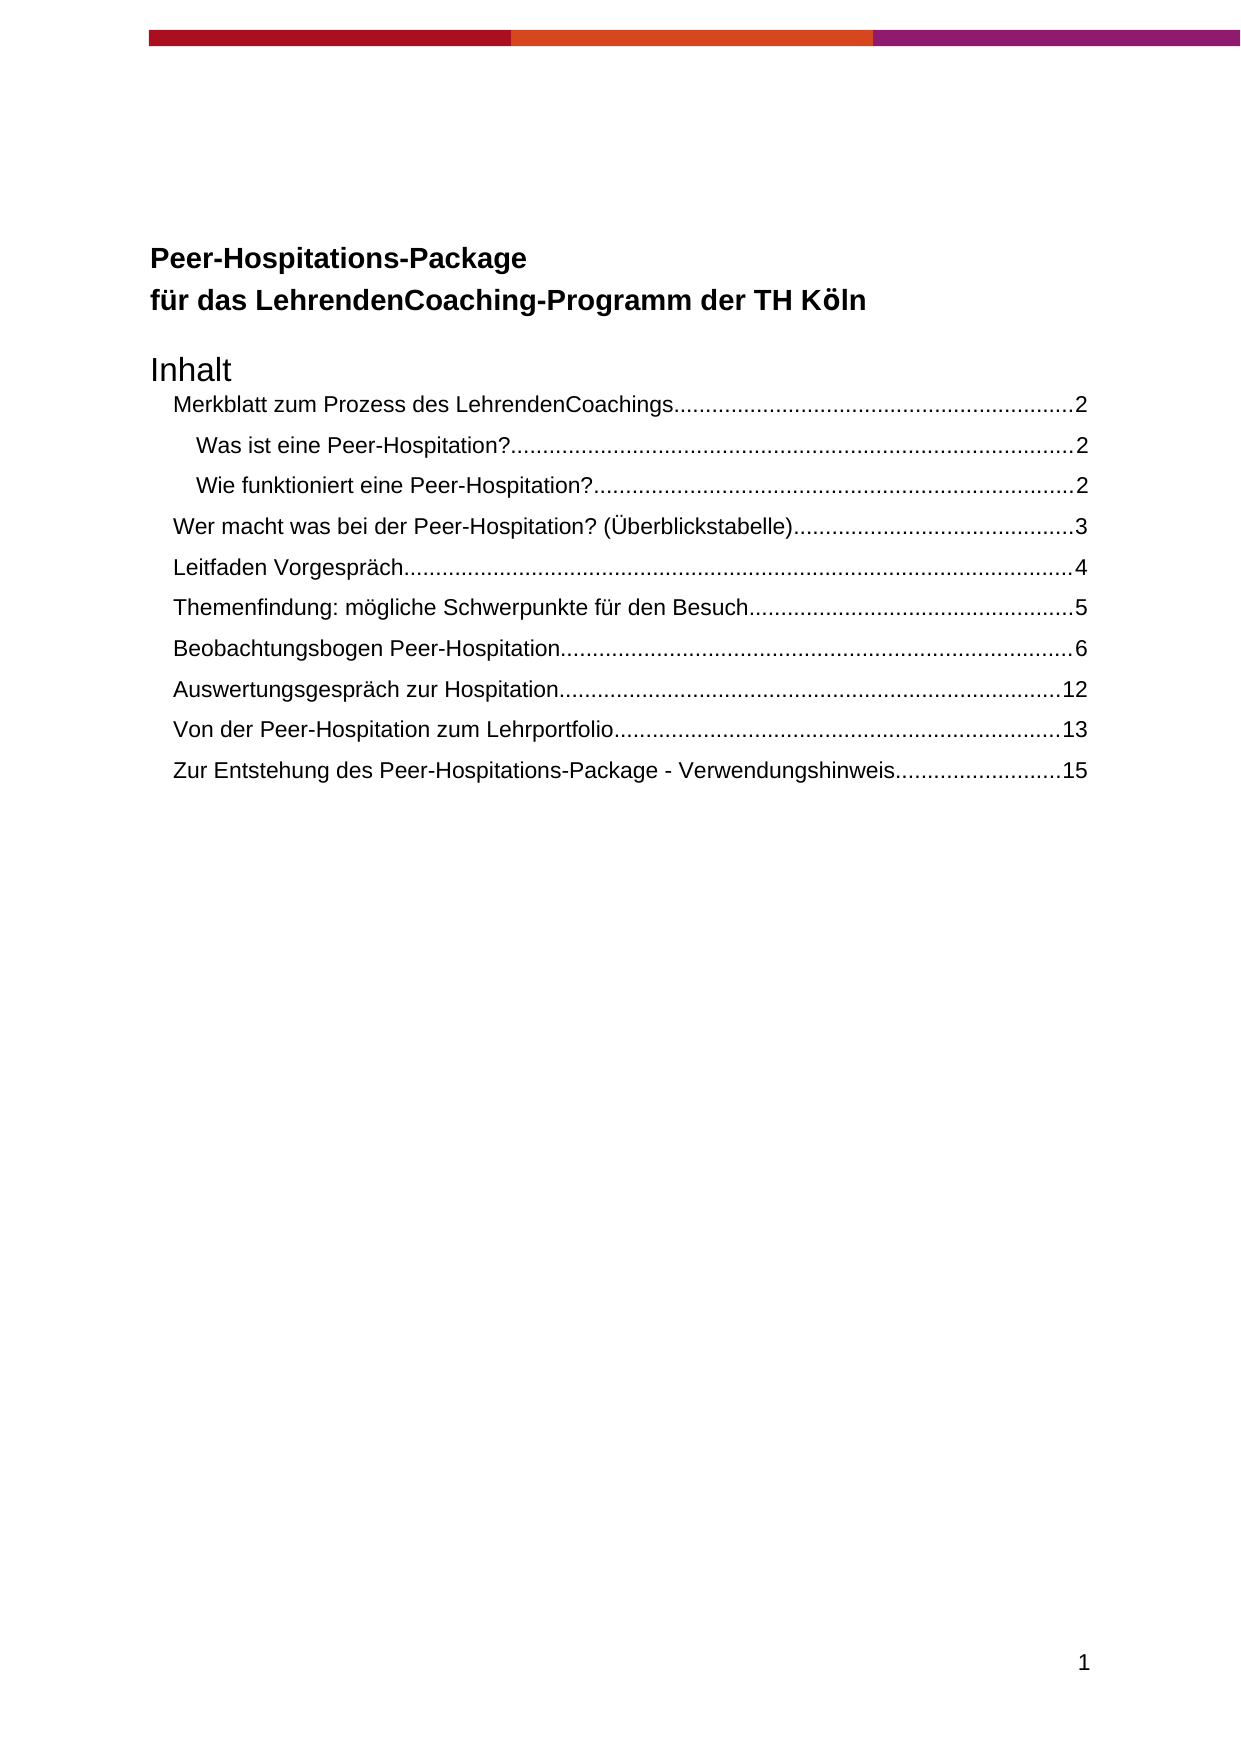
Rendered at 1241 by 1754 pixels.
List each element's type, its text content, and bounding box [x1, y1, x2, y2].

text Peer-Hospitations-Package [150, 241, 1090, 274]
text für das LehrendenCoaching-Programm der TH Köln [150, 279, 1090, 319]
